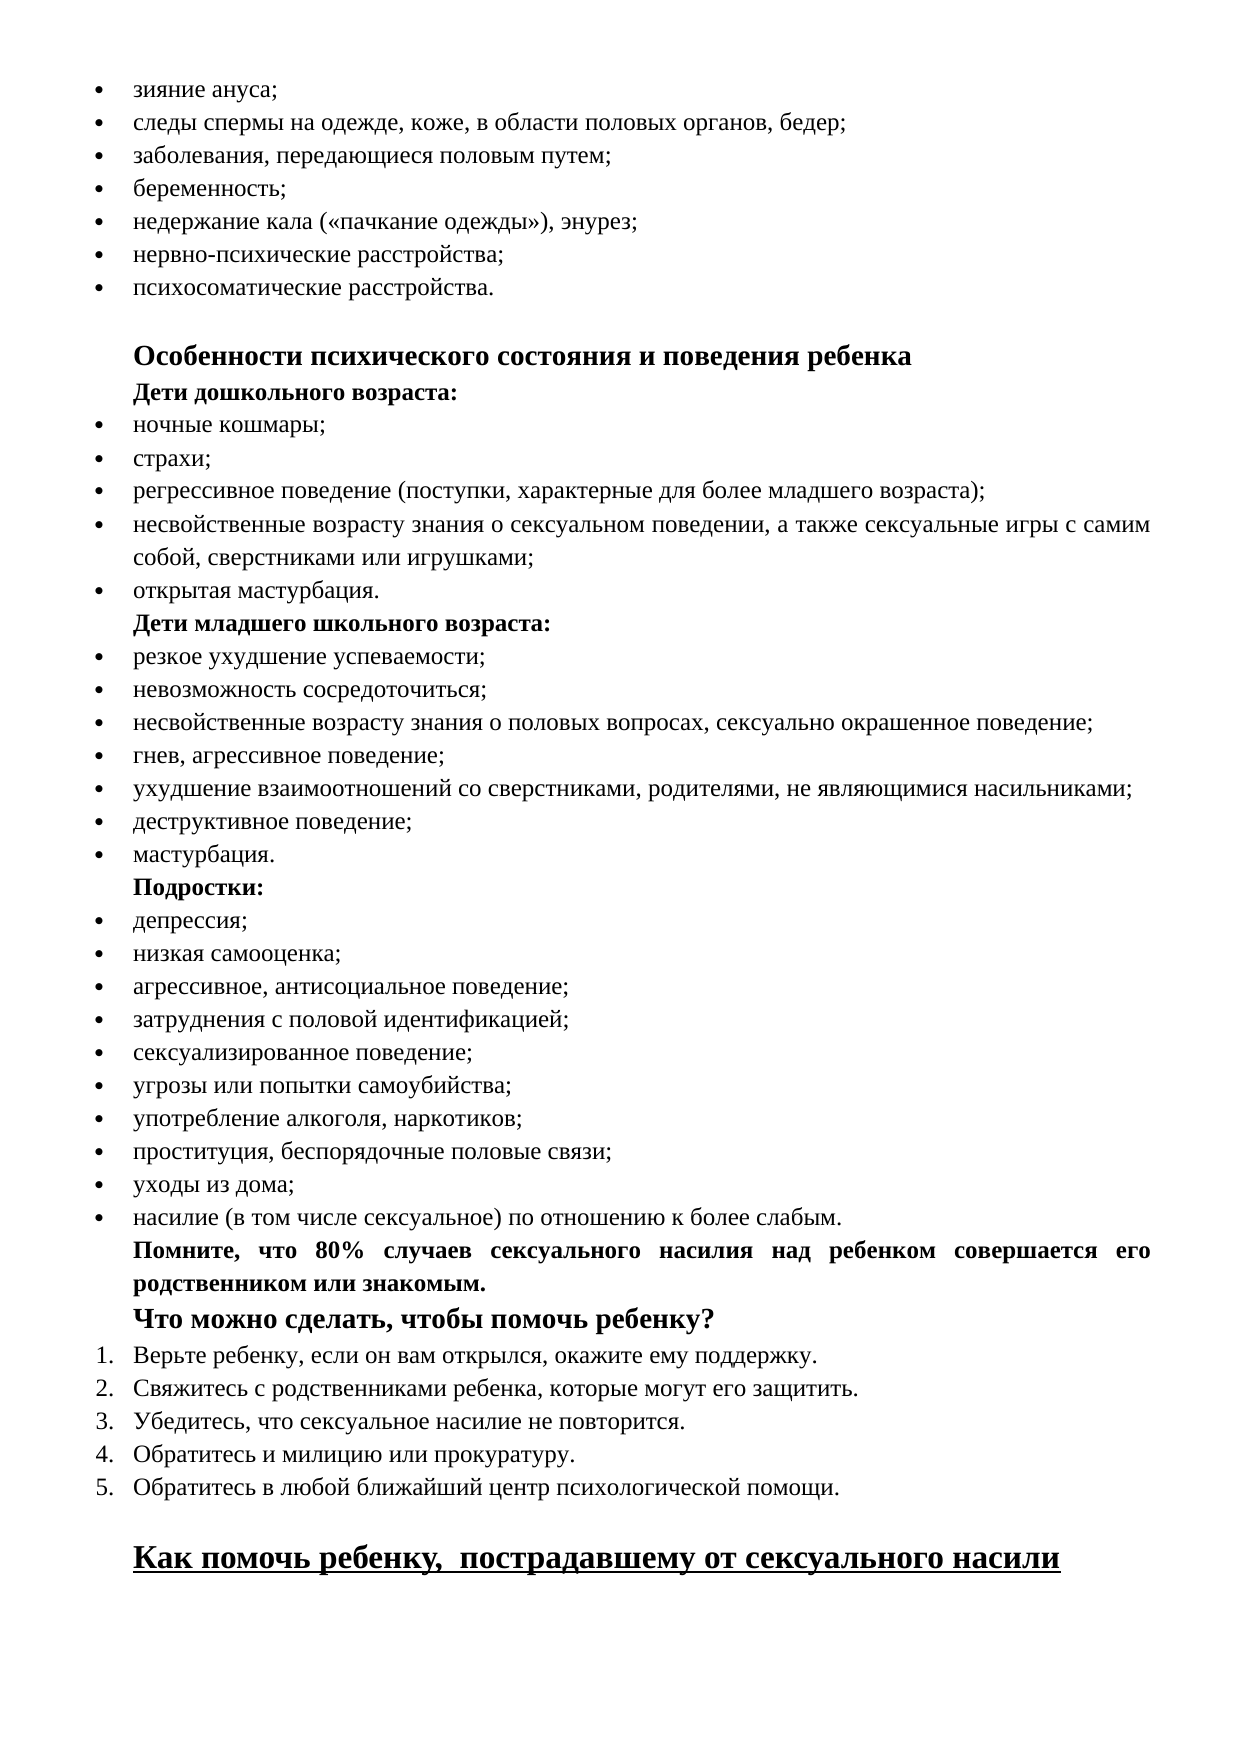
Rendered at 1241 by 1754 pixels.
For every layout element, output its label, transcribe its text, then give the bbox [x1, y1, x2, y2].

list угрозы или попытки самоубийства; [95, 1070, 1152, 1099]
list агрессивное, антисоциальное поведение; [95, 971, 1152, 1000]
list деструктивное поведение; [95, 806, 1152, 834]
list нервно-психические расстройства; [95, 239, 1152, 268]
list Обратитесь в любой ближайший центр психологической помощи. [95, 1472, 1152, 1501]
list психосоматические расстройства. [95, 272, 1152, 301]
list регрессивное поведение (поступки, характерные для более младшего возраста); [95, 476, 1152, 504]
subtitle Как помочь ребенку, пострадавшему от сексуального насили [133, 1538, 1152, 1576]
list страхи; [95, 443, 1152, 471]
list гнев, агрессивное поведение; [95, 740, 1152, 768]
list депрессия; [95, 905, 1152, 934]
list невозможность сосредоточиться; [95, 674, 1152, 702]
subtitle Подростки: [133, 872, 1152, 901]
subtitle Что можно сделать, чтобы помочь ребенку? [133, 1301, 1152, 1335]
list ухудшение взаимоотношений со сверстниками, родителями, не являющимися насильниками; [95, 773, 1152, 802]
list беременность; [95, 173, 1152, 202]
subtitle Особенности психического состояния и поведения ребенка [133, 338, 1152, 372]
list проституция, беспорядочные половые связи; [95, 1136, 1152, 1165]
list несвойственные возрасту знания о половых вопросах, сексуально окрашенное поведение; [95, 707, 1152, 736]
subtitle Дети младшего школьного возраста: [133, 608, 1152, 636]
list открытая мастурбация. [95, 575, 1152, 603]
list резкое ухудшение успеваемости; [95, 641, 1152, 669]
list низкая самооценка; [95, 938, 1152, 967]
list мастурбация. [95, 839, 1152, 868]
list Убедитесь, что сексуальное насилие не повторится. [95, 1406, 1152, 1434]
list Обратитесь и милицию или прокуратуру. [95, 1439, 1152, 1467]
list насилие (в том числе сексуальное) по отношению к более слабым. [95, 1202, 1152, 1231]
subtitle Дети дошкольного возраста: [133, 377, 1152, 405]
list ночные кошмары; [95, 409, 1152, 438]
text Помните, что 80% случаев сексуального насилия над ребенком совершается его родственником или знакомым. [133, 1235, 1152, 1297]
list употребление алкоголя, наркотиков; [95, 1103, 1152, 1132]
list недержание кала («пачкание одежды»), энурез; [95, 206, 1152, 235]
list Верьте ребенку, если он вам открылся, окажите ему поддержку. [95, 1340, 1152, 1368]
list уходы из дома; [95, 1169, 1152, 1198]
list зияние ануса; [95, 74, 1152, 103]
list следы спермы на одежде, коже, в области половых органов, бедер; [95, 107, 1152, 136]
list затруднения с половой идентификацией; [95, 1004, 1152, 1033]
list сексуализированное поведение; [95, 1037, 1152, 1066]
list заболевания, передающиеся половым путем; [95, 140, 1152, 169]
list несвойственные возрасту знания о сексуальном поведении, а также сексуальные игры с самим собой, сверстниками или игрушками; [95, 509, 1152, 570]
list Свяжитесь с родственниками ребенка, которые могут его защитить. [95, 1373, 1152, 1401]
